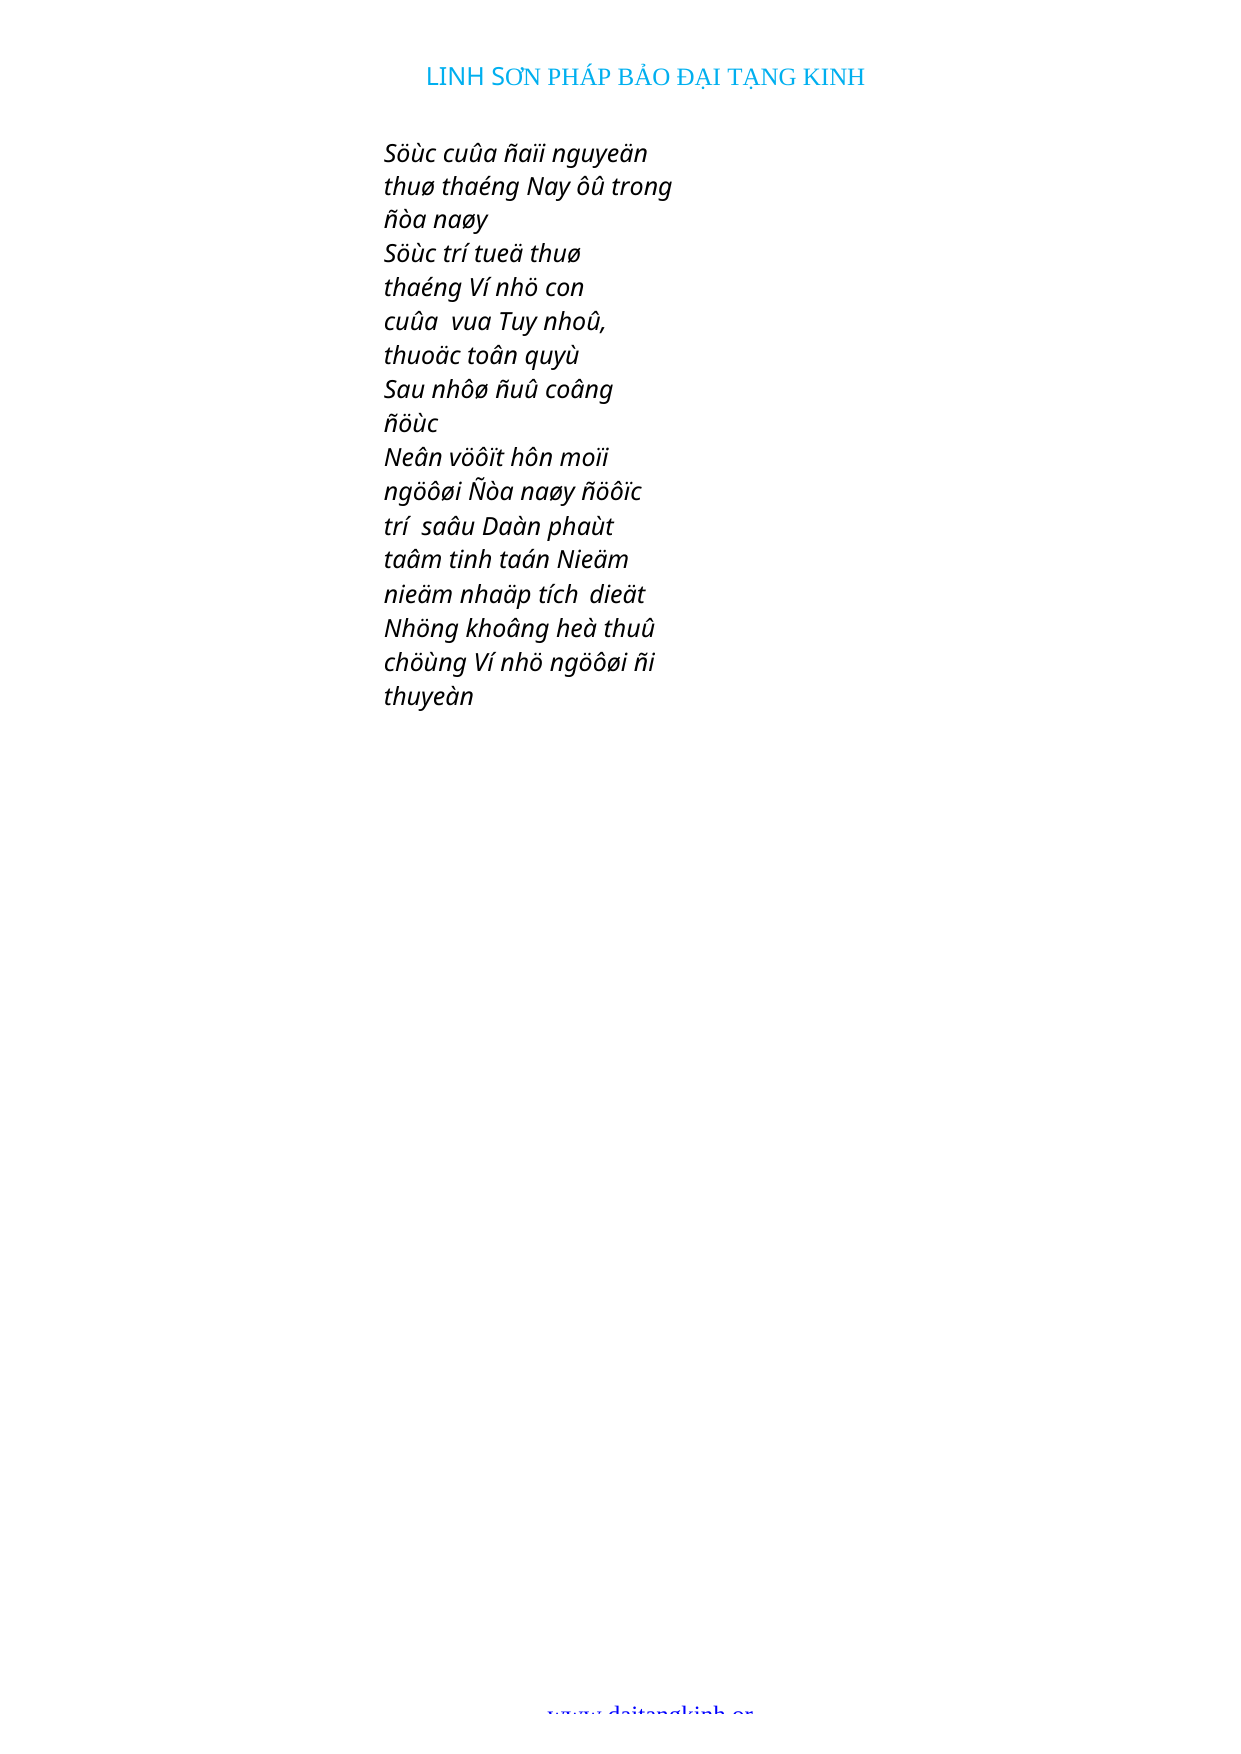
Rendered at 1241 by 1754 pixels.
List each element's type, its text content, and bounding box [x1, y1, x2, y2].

text Nhöng khoâng heà thuû chöùng Ví nhö ngöôøi ñi thuyeàn [384, 610, 673, 712]
text Söùc cuûa ñaïi nguyeän thuø thaéng Nay ôû trong ñòa naøy [384, 135, 692, 236]
text Söùc trí tueä thuø thaéng Ví nhö con cuûa vua Tuy nhoû, thuoäc toân quyù Sau nhôø ñuû coâng ñöùc [384, 236, 623, 440]
text Neân vöôït hôn moïi ngöôøi Ñòa naøy ñöôïc trí saâu Daàn phaùt taâm tinh taán Nieäm nieäm nhaäp tích dieät [384, 440, 648, 610]
